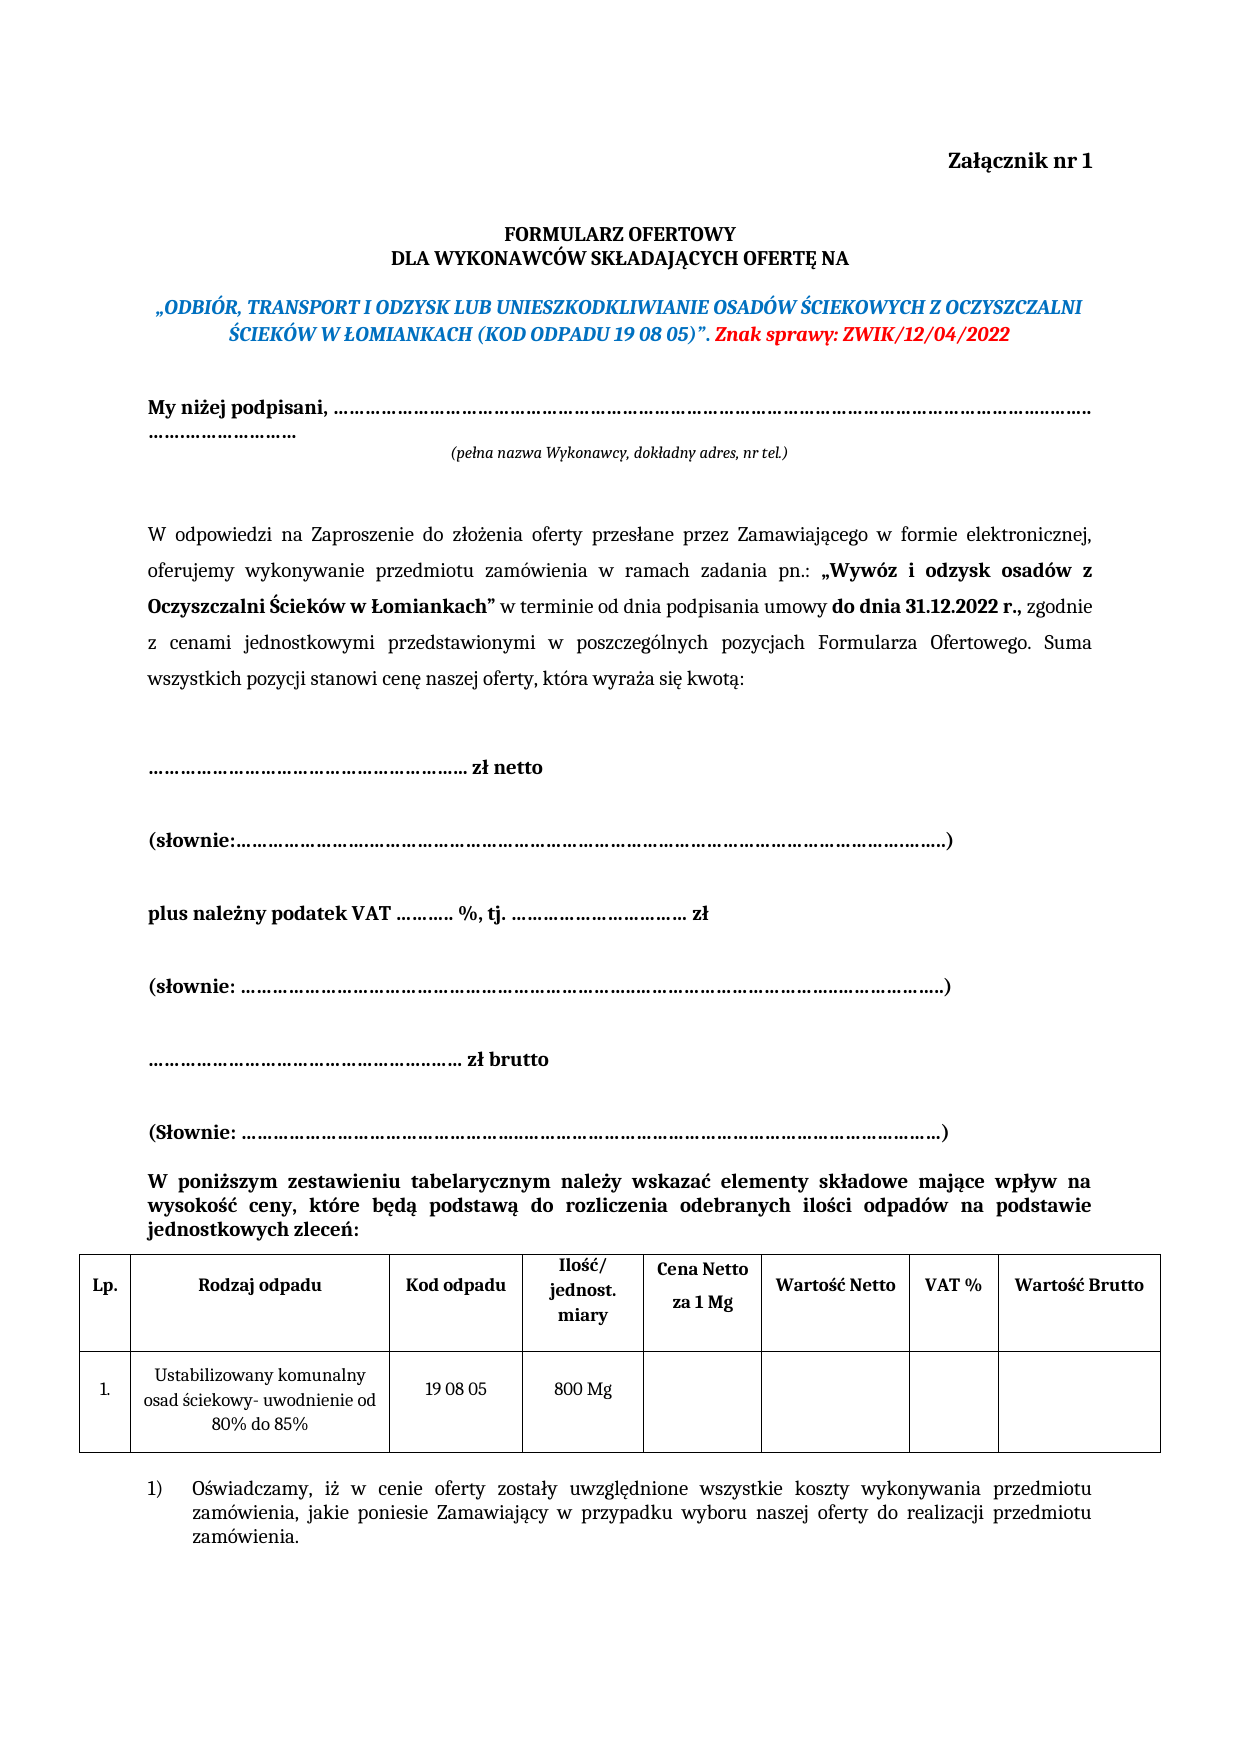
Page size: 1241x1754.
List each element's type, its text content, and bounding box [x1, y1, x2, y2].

table_header Wartość Brutto [999, 1255, 1160, 1351]
text Załącznik nr 1 [148, 148, 1093, 174]
text W poniższym zestawieniu tabelarycznym należy wskazać elementy składowe mające wpływ na wysokość ceny, które będą podstawą do rozliczenia odebranych ilości odpadów na podstawie jednostkowych zleceń: [148, 1169, 1093, 1241]
text (Słownie: ……………………………………………..……………………………………………………………………) [148, 1121, 1093, 1144]
table_header Lp. [80, 1255, 130, 1351]
table_cell 800 Mg [523, 1352, 643, 1452]
text plus należny podatek VAT ……….. %, tj. …………………………… zł [148, 902, 1093, 926]
text FORMULARZ OFERTOWY [148, 223, 1093, 247]
table_header VAT % [910, 1255, 998, 1351]
table_header Rodzaj odpadu [131, 1255, 389, 1351]
list Oświadczamy, iż w cenie oferty zostały uwzględnione wszystkie koszty wykonywania przedmiotu zamówienia, jakie poniesie Zamawiający w przypadku wyboru naszej oferty do realizacji przedmiotu zamówienia. [148, 1477, 1093, 1549]
table_header Kod odpadu [390, 1255, 522, 1351]
table_header Ilość/ jednost. miary [523, 1255, 643, 1351]
text „ODBIÓR, TRANSPORT I ODZYSK LUB UNIESZKODKLIWIANIE OSADÓW ŚCIEKOWYCH Z OCZYSZCZALNI ŚCIEKÓW W ŁOMIANKACH (KOD ODPADU 19 08 05)”. Znak sprawy: ZWIK/12/04/2022 [148, 296, 1093, 347]
table_header Cena Netto za 1 Mg [644, 1255, 761, 1351]
table_cell Ustabilizowany komunalny osad ściekowy- uwodnienie od 80% do 85% [131, 1352, 389, 1452]
table_cell [762, 1352, 909, 1452]
text (słownie: ………………………………………………………………..………………………………..………………..) [148, 975, 1093, 999]
table_cell 1. [80, 1352, 130, 1452]
text ……………………………………………..…… zł brutto [148, 1048, 1093, 1072]
text (pełna nazwa Wykonawcy, dokładny adres, nr tel.) [148, 443, 1093, 462]
text (słownie:…………………….……………………………………………………………………………………….……..) [148, 829, 1093, 853]
list W odpowiedzi na Zaproszenie do złożenia oferty przesłane przez Zamawiającego w formie elektronicznej, oferujemy wykonywanie przedmiotu zamówienia w ramach zadania pn.: „Wywóz i odzysk osadów z Oczyszczalni Ścieków w Łomiankach” w terminie od dnia podpisania umowy do dnia 31.12.2022 r., zgodnie z cenami jednostkowymi przedstawionymi w poszczególnych pozycjach Formularza Ofertowego. Suma wszystkich pozycji stanowi cenę naszej oferty, która wyraża się kwotą: [148, 523, 1093, 691]
text DLA WYKONAWCÓW SKŁADAJĄCYCH OFERTĘ NA [148, 247, 1093, 271]
table_cell [910, 1352, 998, 1452]
text My niżej podpisani, ……………………………………………………………………………………………………………………..……..…….………………… [148, 395, 1093, 443]
table_header Wartość Netto [762, 1255, 909, 1351]
table_cell 19 08 05 [390, 1352, 522, 1452]
text …………………………………………………... zł netto [148, 756, 1093, 780]
table_cell [999, 1352, 1160, 1452]
table_cell [644, 1352, 761, 1452]
